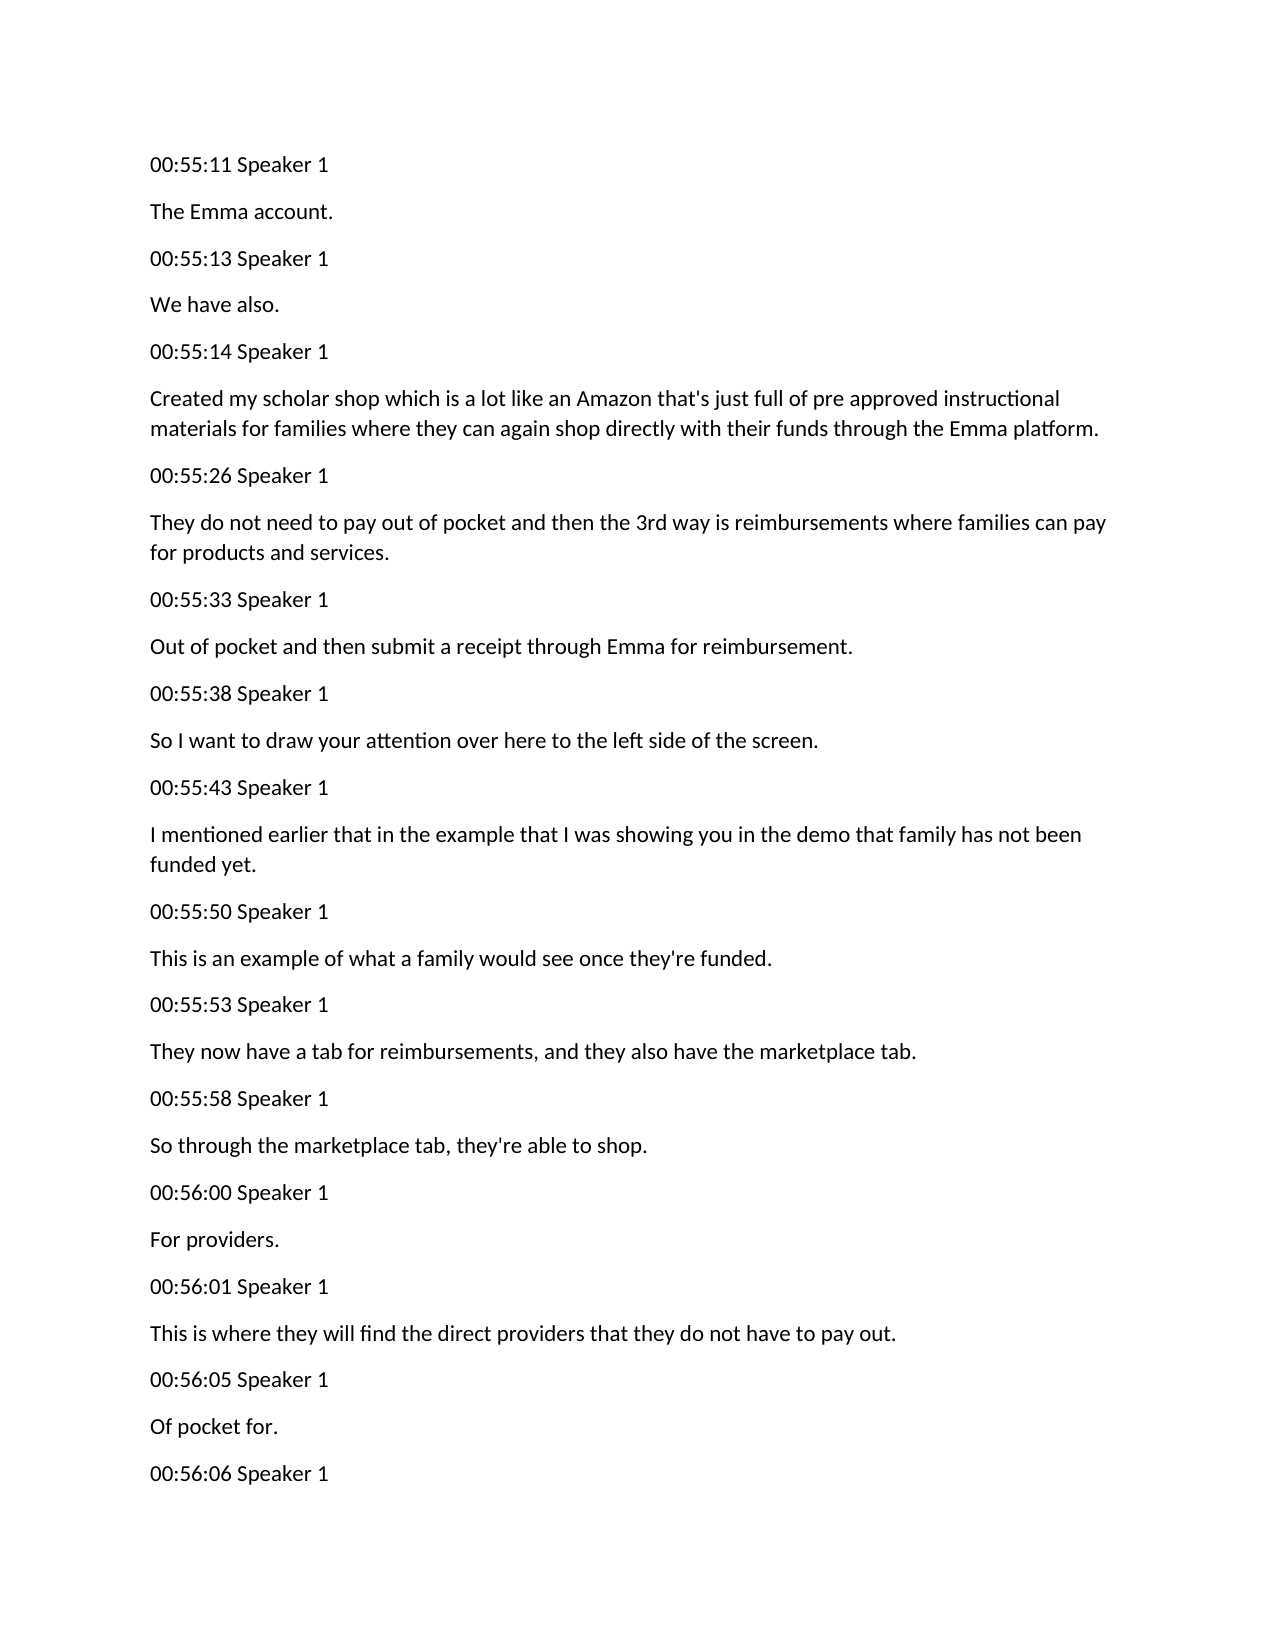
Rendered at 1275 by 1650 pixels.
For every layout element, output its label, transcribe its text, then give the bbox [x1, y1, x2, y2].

text The Emma account. [150, 197, 1125, 225]
text 00:56:05 Speaker 1 [150, 1366, 1125, 1394]
text 00:55:33 Speaker 1 [150, 585, 1125, 613]
text 00:55:43 Speaker 1 [150, 773, 1125, 801]
text So through the marketplace tab, they're able to shop. [150, 1131, 1125, 1159]
text 00:55:11 Speaker 1 [150, 150, 1125, 178]
text I mentioned earlier that in the example that I was showing you in the demo that family has not been funded yet. [150, 820, 1125, 878]
text 00:56:00 Speaker 1 [150, 1178, 1125, 1206]
text 00:55:13 Speaker 1 [150, 244, 1125, 272]
text This is an example of what a family would see once they're funded. [150, 944, 1125, 972]
text 00:55:50 Speaker 1 [150, 897, 1125, 925]
text 00:55:38 Speaker 1 [150, 679, 1125, 707]
text So I want to draw your attention over here to the left side of the screen. [150, 726, 1125, 754]
text They do not need to pay out of pocket and then the 3rd way is reimbursements where families can pay for products and services. [150, 508, 1125, 567]
text Out of pocket and then submit a receipt through Emma for reimbursement. [150, 632, 1125, 660]
text They now have a tab for reimbursements, and they also have the marketplace tab. [150, 1037, 1125, 1066]
text Of pocket for. [150, 1412, 1125, 1441]
text 00:55:53 Speaker 1 [150, 991, 1125, 1019]
text 00:56:06 Speaker 1 [150, 1459, 1125, 1487]
text We have also. [150, 291, 1125, 319]
text 00:56:01 Speaker 1 [150, 1272, 1125, 1300]
text This is where they will find the direct providers that they do not have to pay out. [150, 1319, 1125, 1347]
text 00:55:58 Speaker 1 [150, 1084, 1125, 1112]
text 00:55:14 Speaker 1 [150, 337, 1125, 366]
text 00:55:26 Speaker 1 [150, 461, 1125, 489]
text For providers. [150, 1225, 1125, 1253]
text Created my scholar shop which is a lot like an Amazon that's just full of pre approved instructional materials for families where they can again shop directly with their funds through the Emma platform. [150, 384, 1125, 443]
